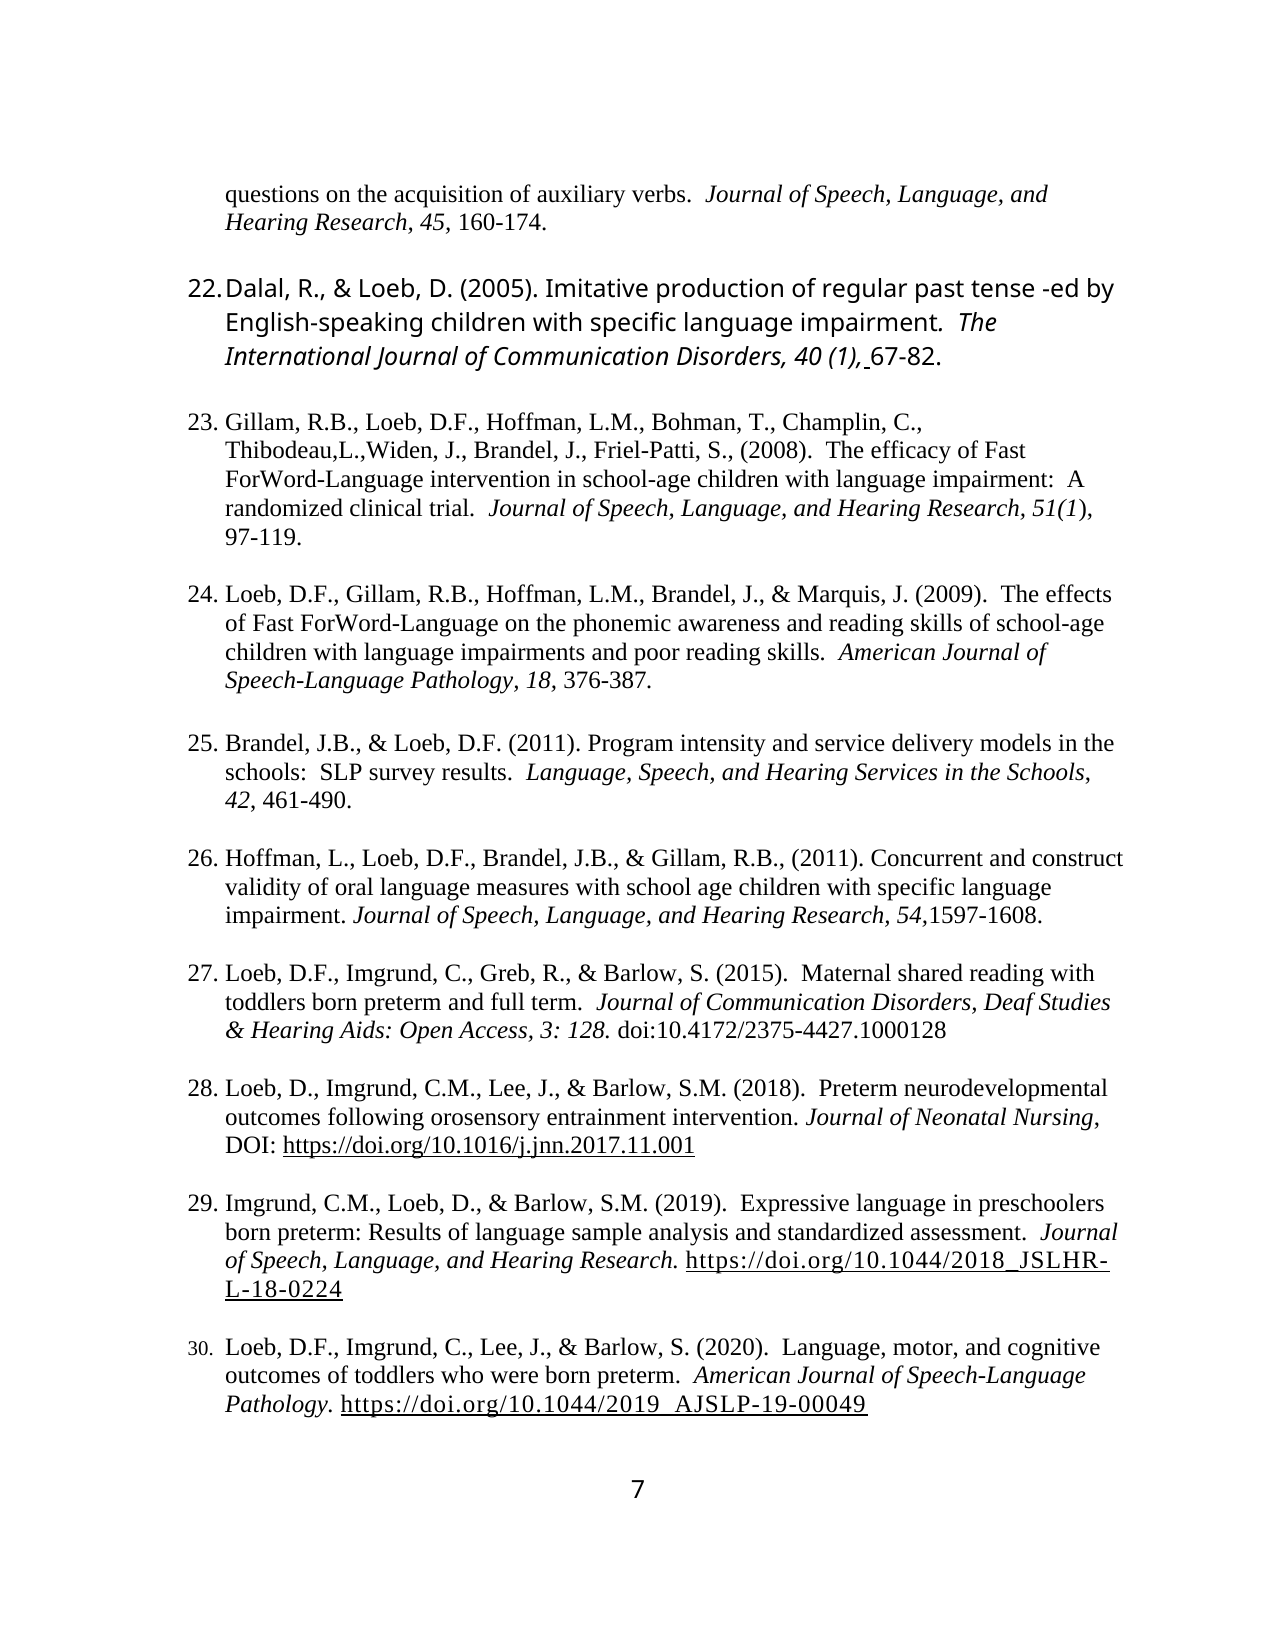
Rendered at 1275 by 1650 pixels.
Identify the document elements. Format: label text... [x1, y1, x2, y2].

list Loeb, D.F., Imgrund, C., Greb, R., & Barlow, S. (2015). Maternal shared reading with toddlers born preterm and full term. Journal of Communication Disorders, Deaf Studies & Hearing Aids: Open Access, 3: 128. doi:10.4172/2375-4427.1000128 [187, 958, 1125, 1044]
list Brandel, J.B., & Loeb, D.F. (2011). Program intensity and service delivery models in the schools: SLP survey results. Language, Speech, and Hearing Services in the Schools, 42, 461-490. [187, 728, 1125, 814]
list Imgrund, C.M., Loeb, D., & Barlow, S.M. (2019). Expressive language in preschoolers born preterm: Results of language sample analysis and standardized assessment. Journal of Speech, Language, and Hearing Research. https://doi.org/10.1044/2018_JSLHR-L-18-0224 [187, 1188, 1125, 1303]
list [187, 179, 1125, 236]
list Loeb, D.F., Imgrund, C., Lee, J., & Barlow, S. (2020). Language, motor, and cognitive outcomes of toddlers who were born preterm. American Journal of Speech-Language Pathology. https://doi.org/10.1044/2019_AJSLP-19-00049 [187, 1332, 1125, 1418]
list Dalal, R., & Loeb, D. (2005). Imitative production of regular past tense -ed by English-speaking children with specific language impairment. The International Journal of Communication Disorders, 40 (1), 67-82. [187, 270, 1125, 372]
list Hoffman, L., Loeb, D.F., Brandel, J.B., & Gillam, R.B., (2011). Concurrent and construct validity of oral language measures with school age children with specific language impairment. Journal of Speech, Language, and Hearing Research, 54,1597-1608. [187, 843, 1125, 929]
list Loeb, D.F., Gillam, R.B., Hoffman, L.M., Brandel, J., & Marquis, J. (2009). The effects of Fast ForWord-Language on the phonemic awareness and reading skills of school-age children with language impairments and poor reading skills. American Journal of Speech-Language Pathology, 18, 376-387. [187, 579, 1125, 694]
list Gillam, R.B., Loeb, D.F., Hoffman, L.M., Bohman, T., Champlin, C., Thibodeau,L.,Widen, J., Brandel, J., Friel-Patti, S., (2008). The efficacy of Fast ForWord-Language intervention in school-age children with language impairment: A randomized clinical trial. Journal of Speech, Language, and Hearing Research, 51(1), 97-119. [187, 407, 1125, 550]
list Loeb, D., Imgrund, C.M., Lee, J., & Barlow, S.M. (2018). Preterm neurodevelopmental outcomes following orosensory entrainment intervention. Journal of Neonatal Nursing, DOI: https://doi.org/10.1016/j.jnn.2017.11.001 [187, 1073, 1125, 1159]
